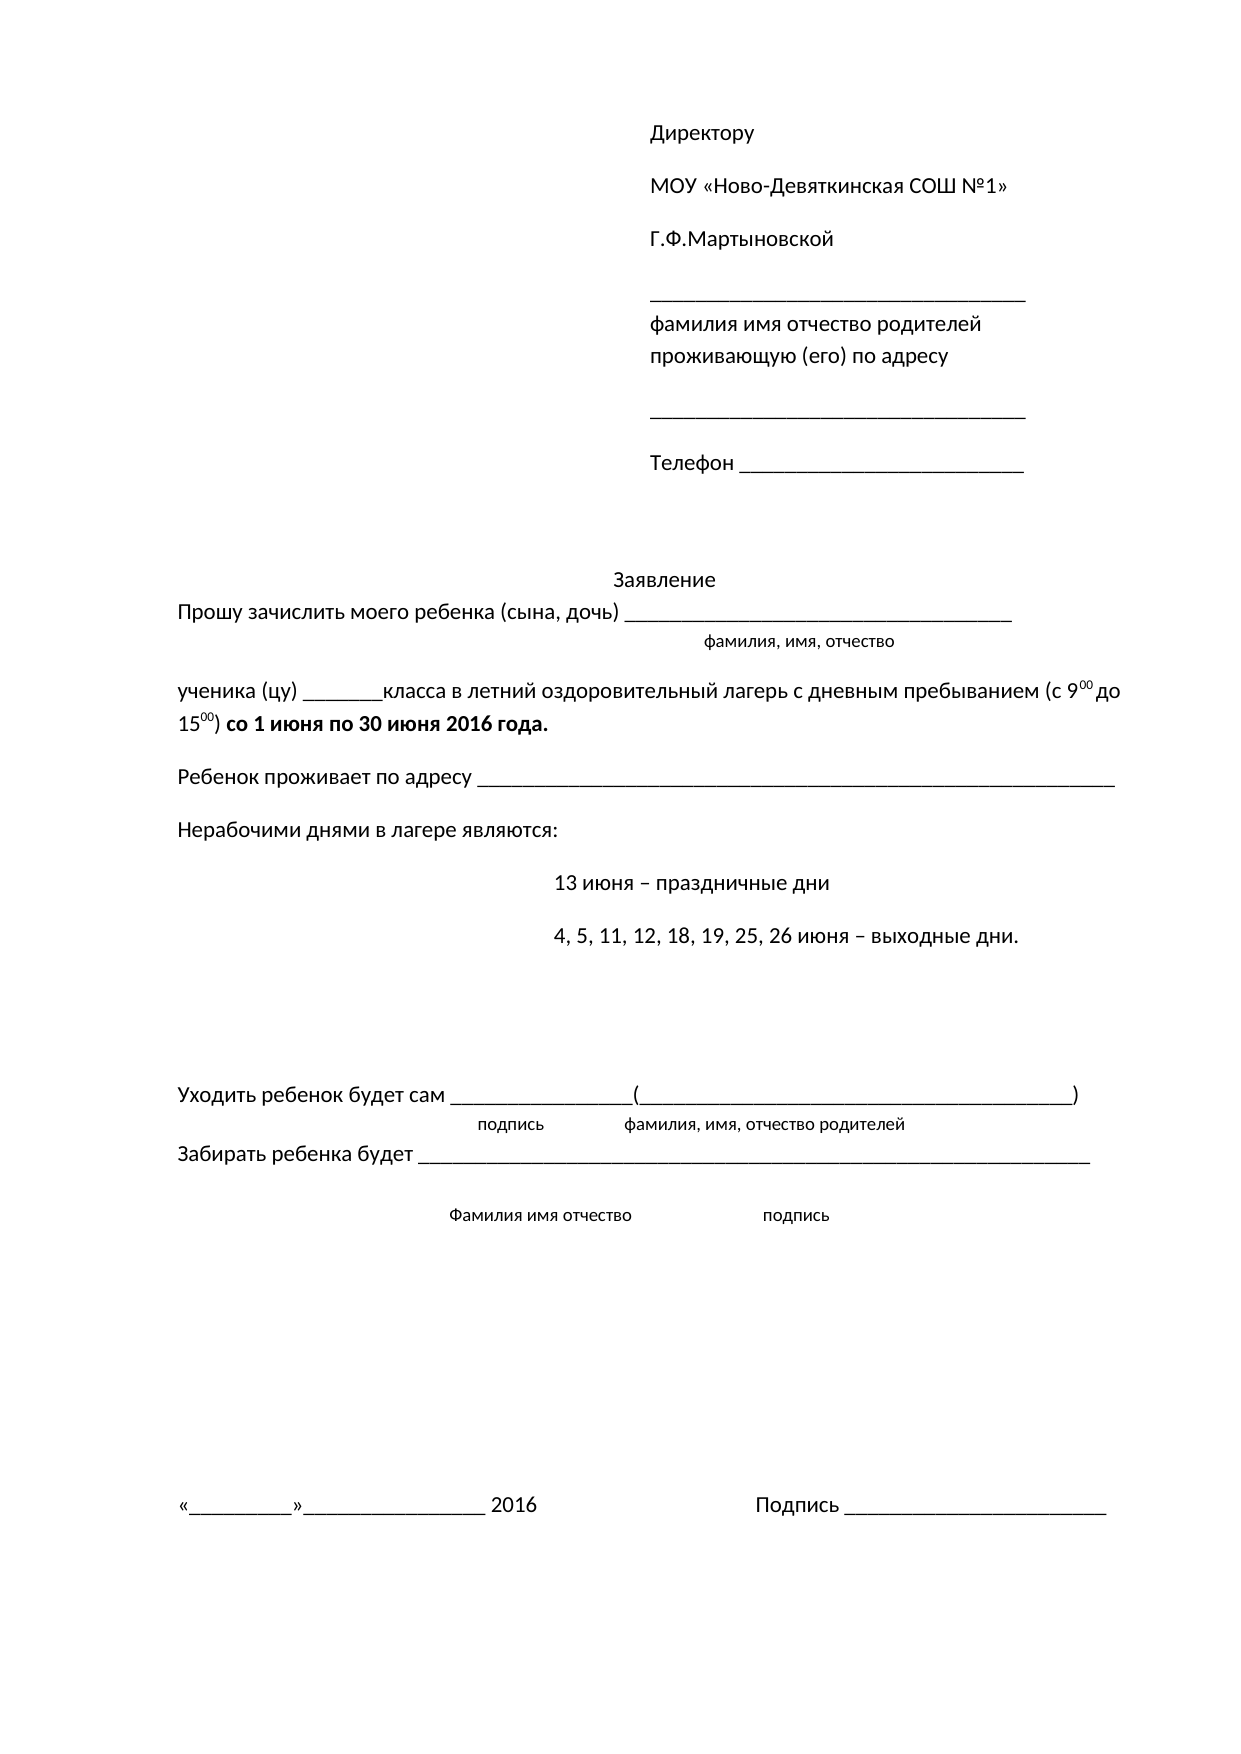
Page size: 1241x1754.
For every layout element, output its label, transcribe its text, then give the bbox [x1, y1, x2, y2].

text Прошу зачислить моего ребенка (сына, дочь) __________________________________ [177, 597, 1152, 625]
text Г.Ф.Мартыновской [650, 224, 1152, 252]
text _________________________________ [650, 394, 1152, 423]
text подпись фамилия, имя, отчество родителей [177, 1112, 1152, 1135]
text Фамилия имя отчество подпись [177, 1203, 1152, 1226]
text МОУ «Ново-Девяткинская СОШ №1» [650, 171, 1152, 199]
text Нерабочими днями в лагере являются: [177, 815, 1152, 843]
text 13 июня – праздничные дни [177, 868, 1152, 896]
text «_________»________________ 2016 Подпись _______________________ [177, 1490, 1152, 1518]
text 4, 5, 11, 12, 18, 19, 25, 26 июня – выходные дни. [177, 921, 1152, 949]
text фамилия имя отчество родителей [650, 309, 1152, 337]
text _________________________________ [650, 277, 1152, 305]
text Заявление [177, 565, 1152, 593]
text ученика (цу) _______класса в летний оздоровительный лагерь с дневным пребыванием (с 900 до 1500) со 1 июня по 30 июня 2016 года. [177, 677, 1152, 737]
text Ребенок проживает по адресу ________________________________________________________ [177, 762, 1152, 790]
text Телефон _________________________ [650, 448, 1152, 476]
text Директору [650, 118, 1152, 146]
text Уходить ребенок будет сам ________________(______________________________________) [177, 1080, 1152, 1108]
text фамилия, имя, отчество [177, 629, 1152, 652]
text проживающую (его) по адресу [650, 342, 1152, 369]
text Забирать ребенка будет ___________________________________________________________ [177, 1139, 1152, 1167]
